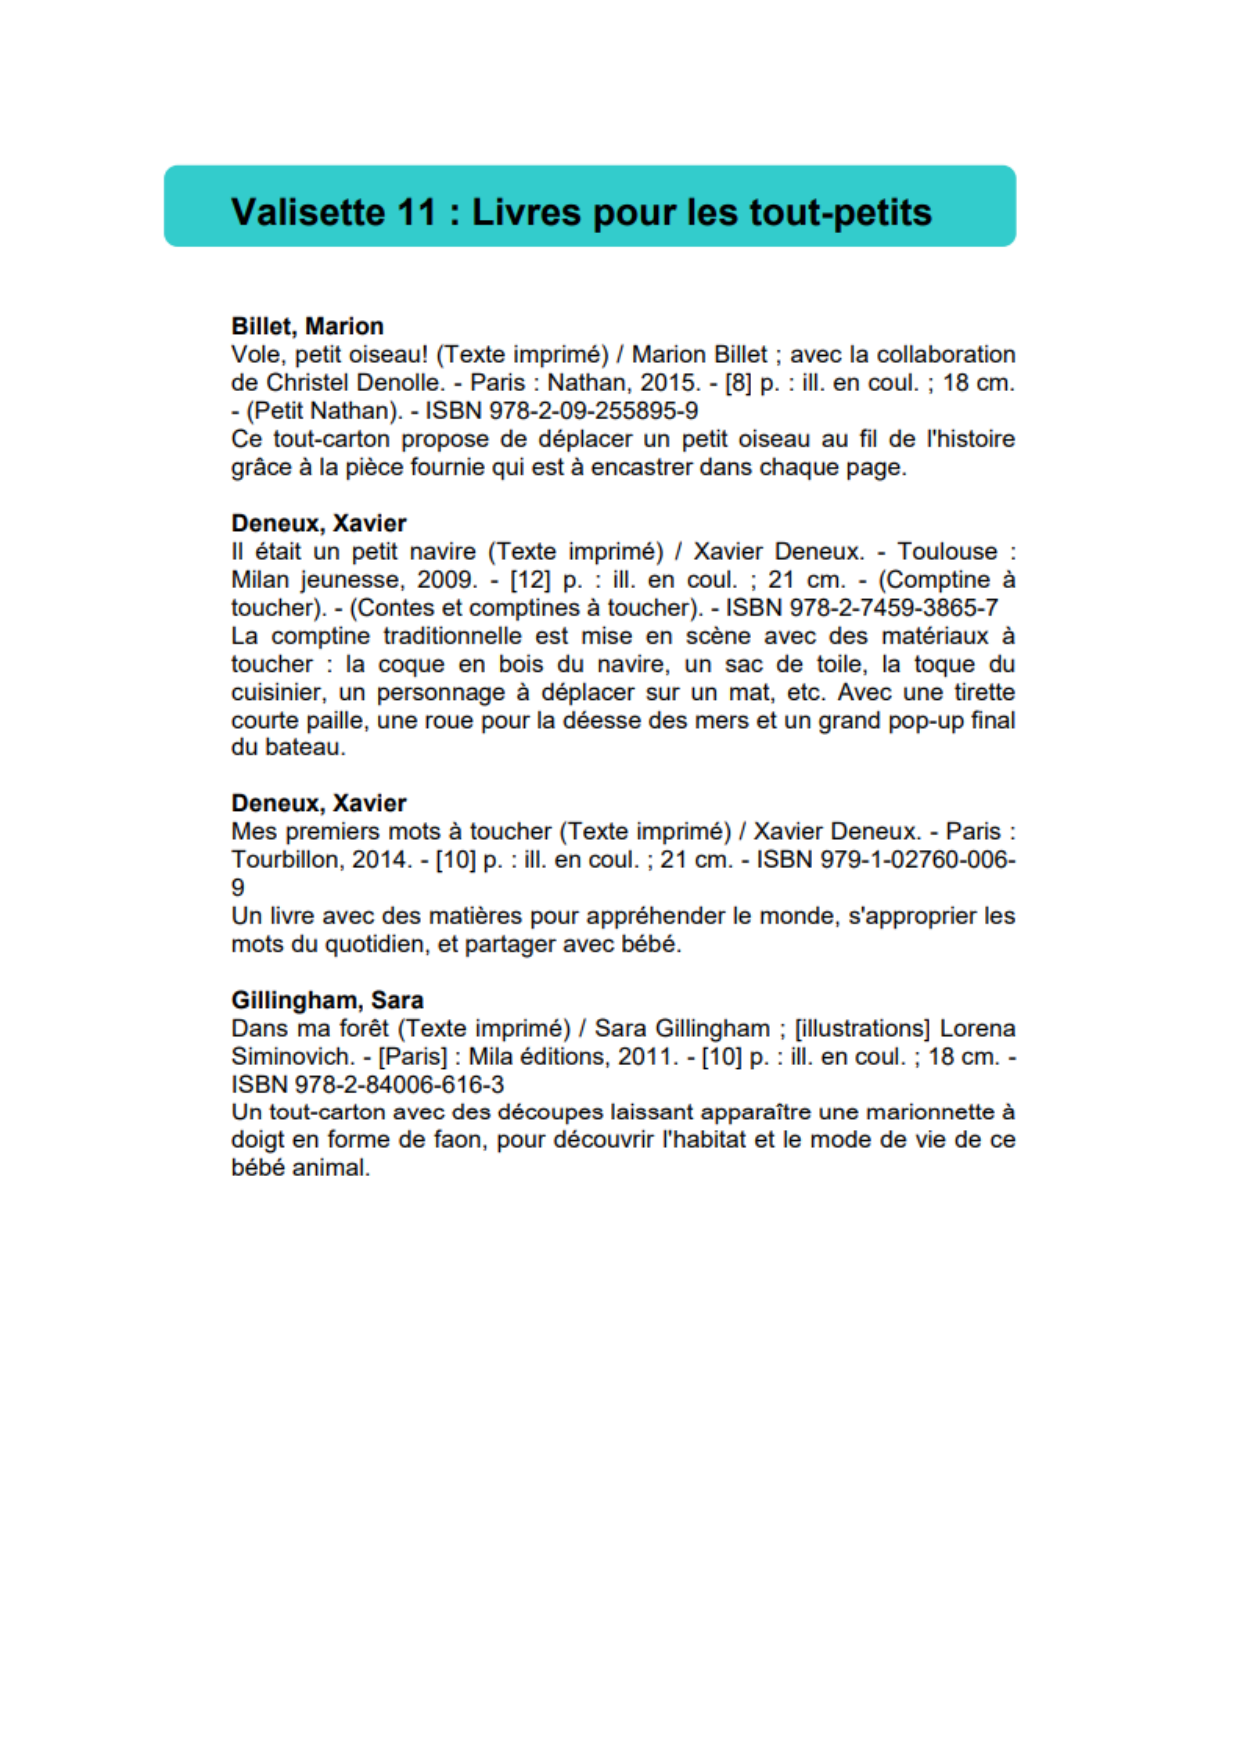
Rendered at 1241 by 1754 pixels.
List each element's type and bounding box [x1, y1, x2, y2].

picture [147, 147, 1067, 1226]
